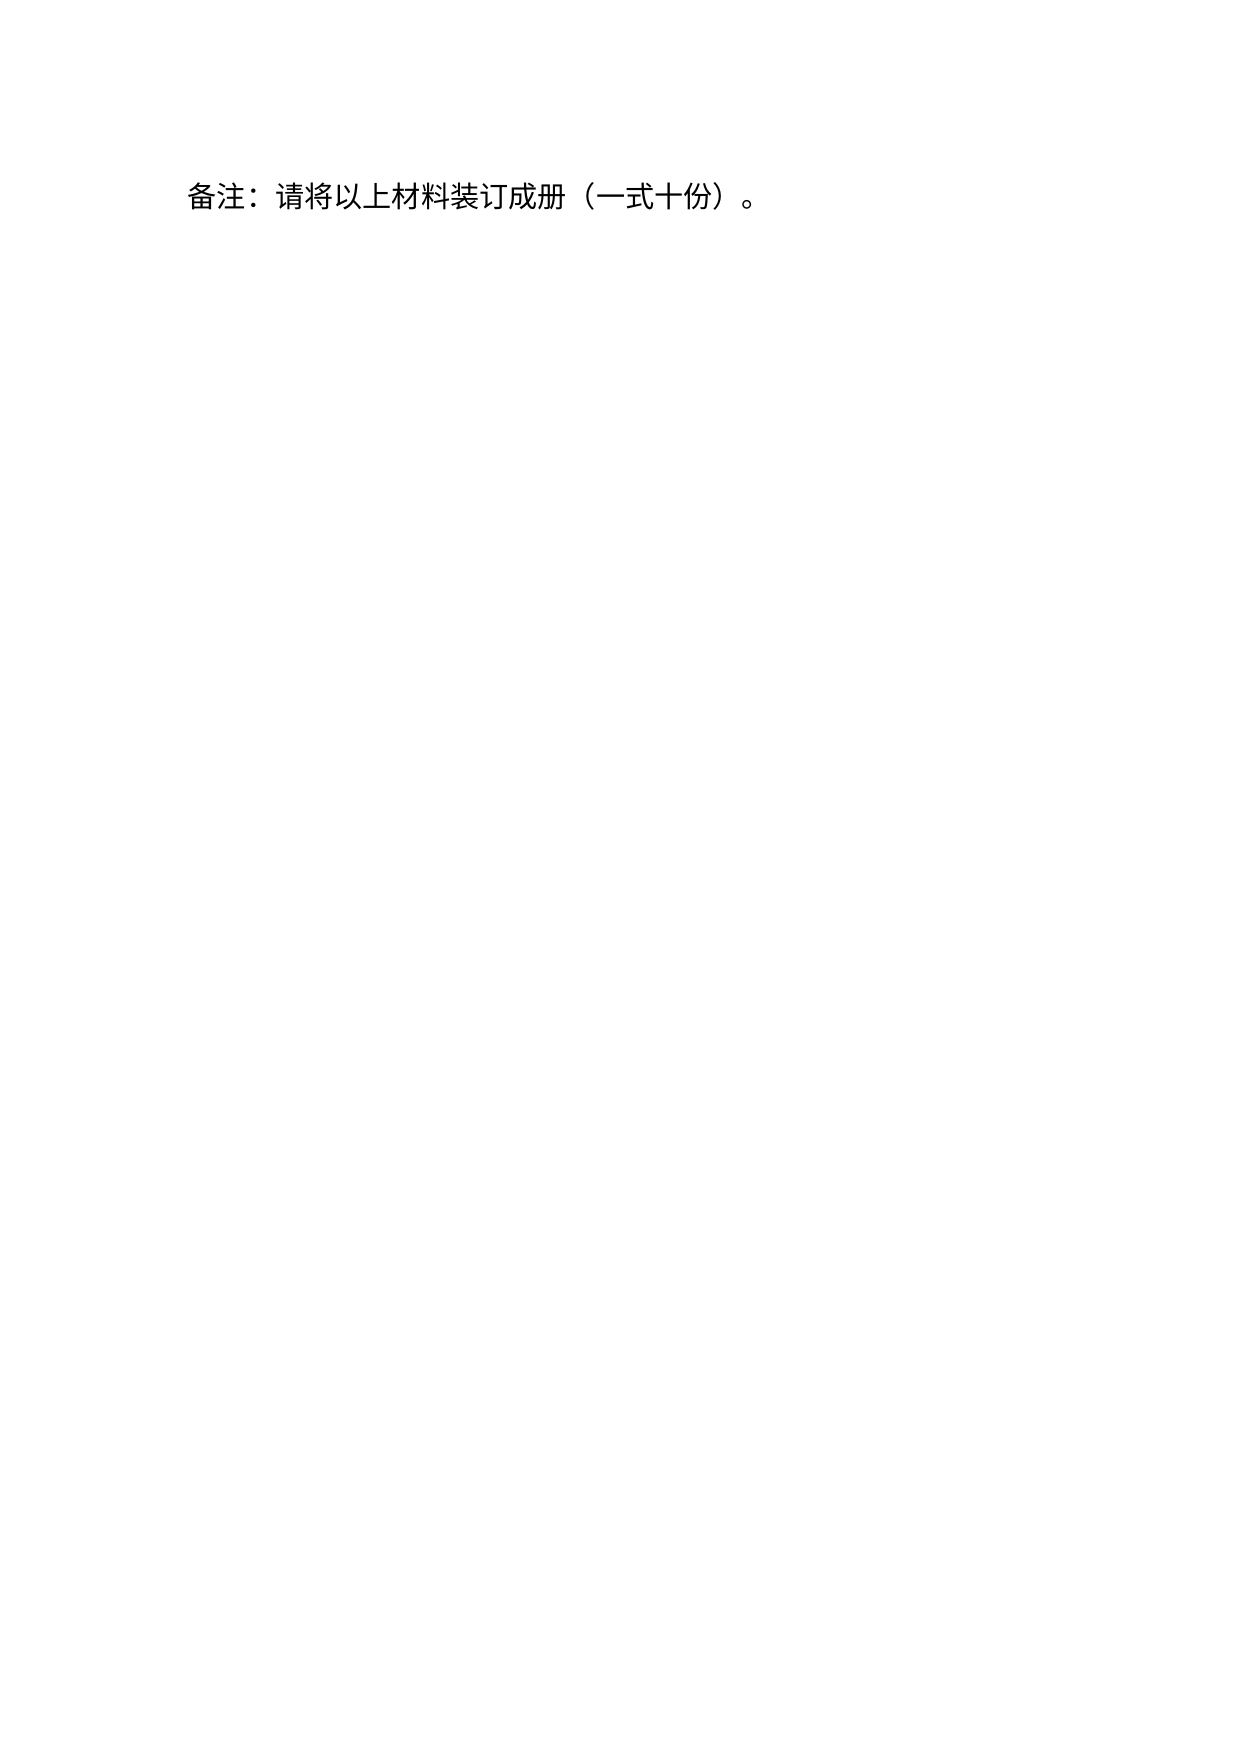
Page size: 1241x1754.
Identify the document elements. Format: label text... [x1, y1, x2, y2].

text 备注：请将以上材料装订成册（一式十份）。 [187, 162, 1053, 227]
